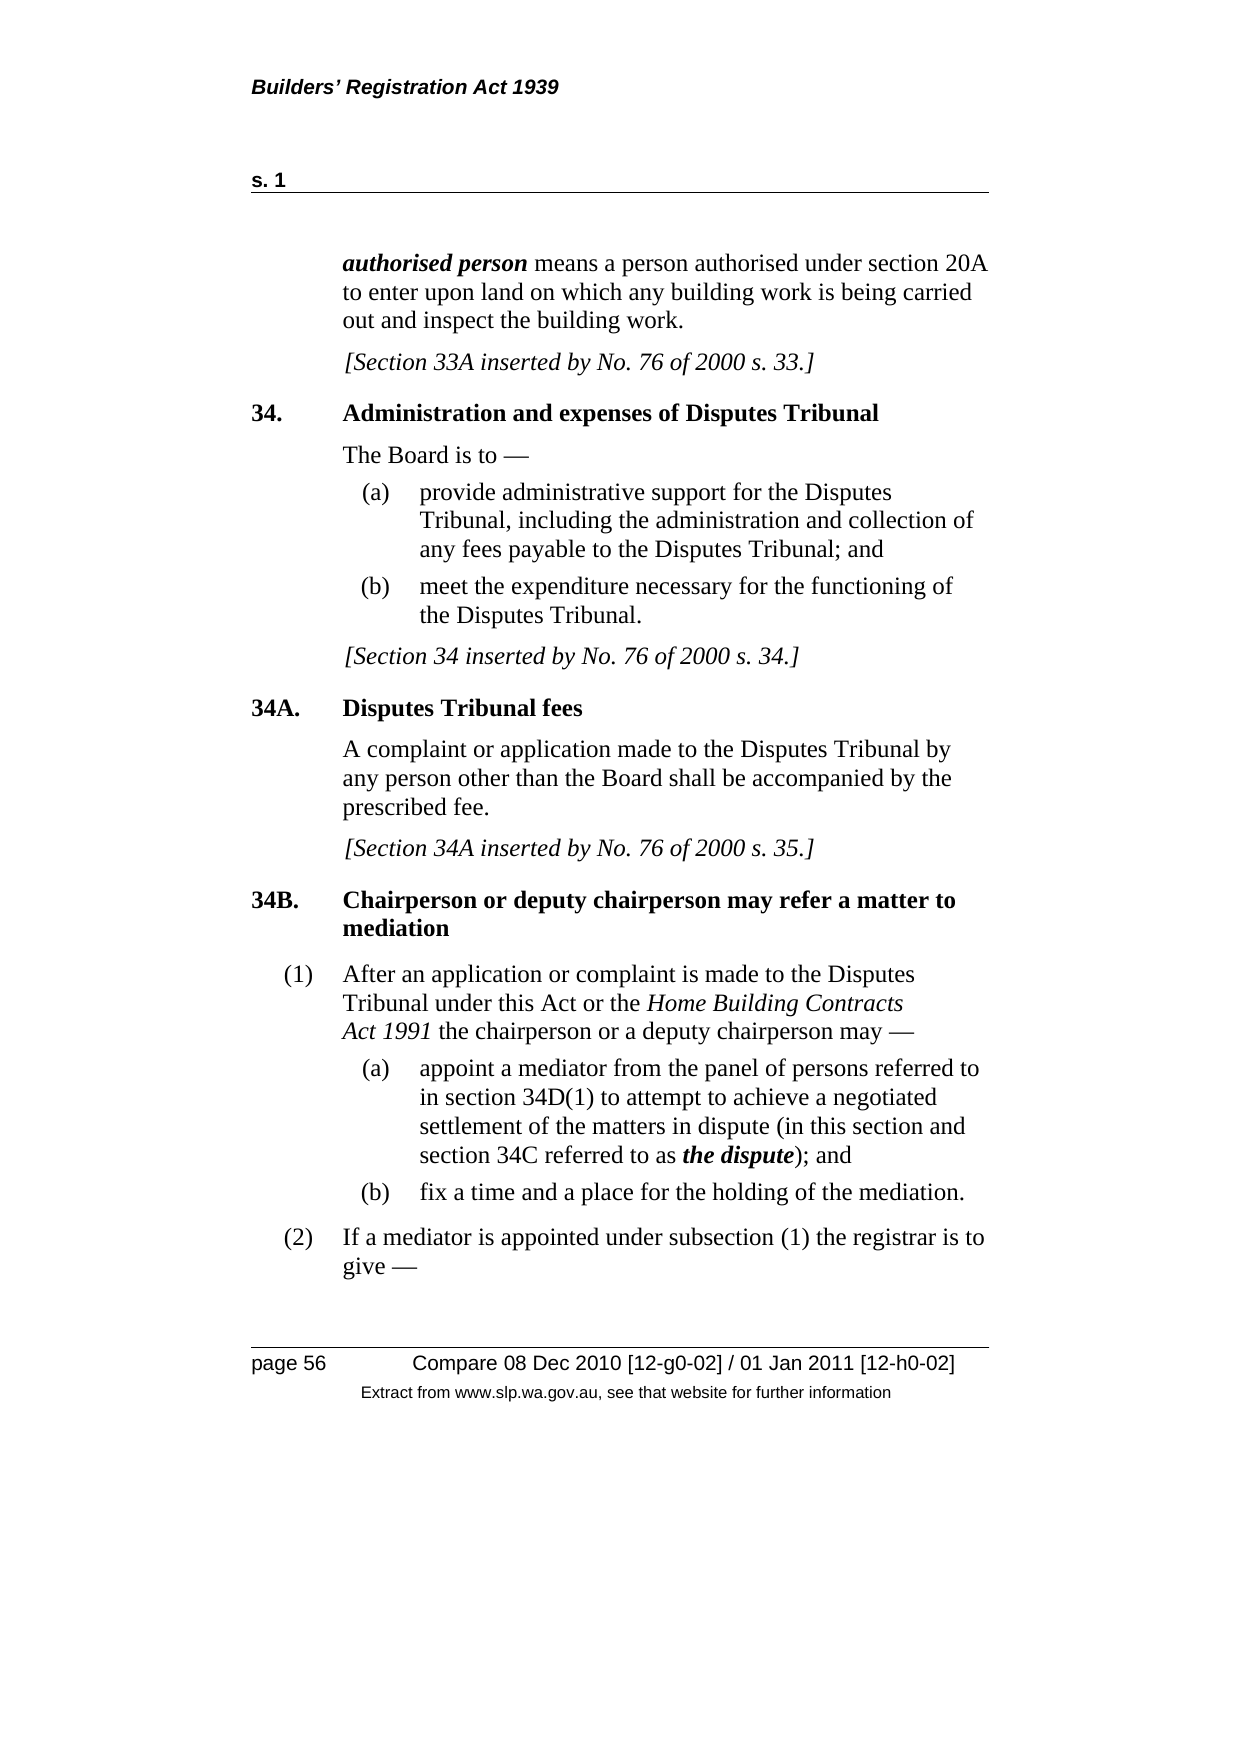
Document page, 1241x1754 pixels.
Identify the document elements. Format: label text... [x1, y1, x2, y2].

text (b) meet the expenditure necessary for the functioning of the Disputes Tribunal. [251, 571, 989, 629]
text (a) provide administrative support for the Disputes Tribunal, including the administration and collection of any fees payable to the Disputes Tribunal; and [251, 477, 989, 563]
text (1) After an application or complaint is made to the Disputes Tribunal under this Act or the Home Building Contracts Act 1991 the chairperson or a deputy chairperson may — [251, 959, 989, 1045]
subtitle 34. Administration and expenses of Disputes Tribunal [251, 398, 989, 427]
subtitle 34A. Disputes Tribunal fees [251, 693, 989, 722]
text [Section 33A inserted by No. 76 of 2000 s. 33.] [251, 347, 989, 376]
text (b) fix a time and a place for the holding of the mediation. [251, 1177, 989, 1206]
text (a) appoint a mediator from the panel of persons referred to in section 34D(1) to attempt to achieve a negotiated settlement of the matters in dispute (in this section and section 34C referred to as the dispute); and [251, 1053, 989, 1168]
text authorised person means a person authorised under section 20A to enter upon land on which any building work is being carried out and inspect the building work. [251, 248, 989, 334]
subtitle 34B. Chairperson or deputy chairperson may refer a matter to mediation [251, 885, 989, 942]
text [Section 34 inserted by No. 76 of 2000 s. 34.] [251, 641, 989, 670]
text [Section 34A inserted by No. 76 of 2000 s. 35.] [251, 833, 989, 862]
text A complaint or application made to the Disputes Tribunal by any person other than the Board shall be accompanied by the prescribed fee. [251, 734, 989, 821]
text (2) If a mediator is appointed under subsection (1) the registrar is to give — [251, 1222, 989, 1280]
text The Board is to — [251, 440, 989, 468]
